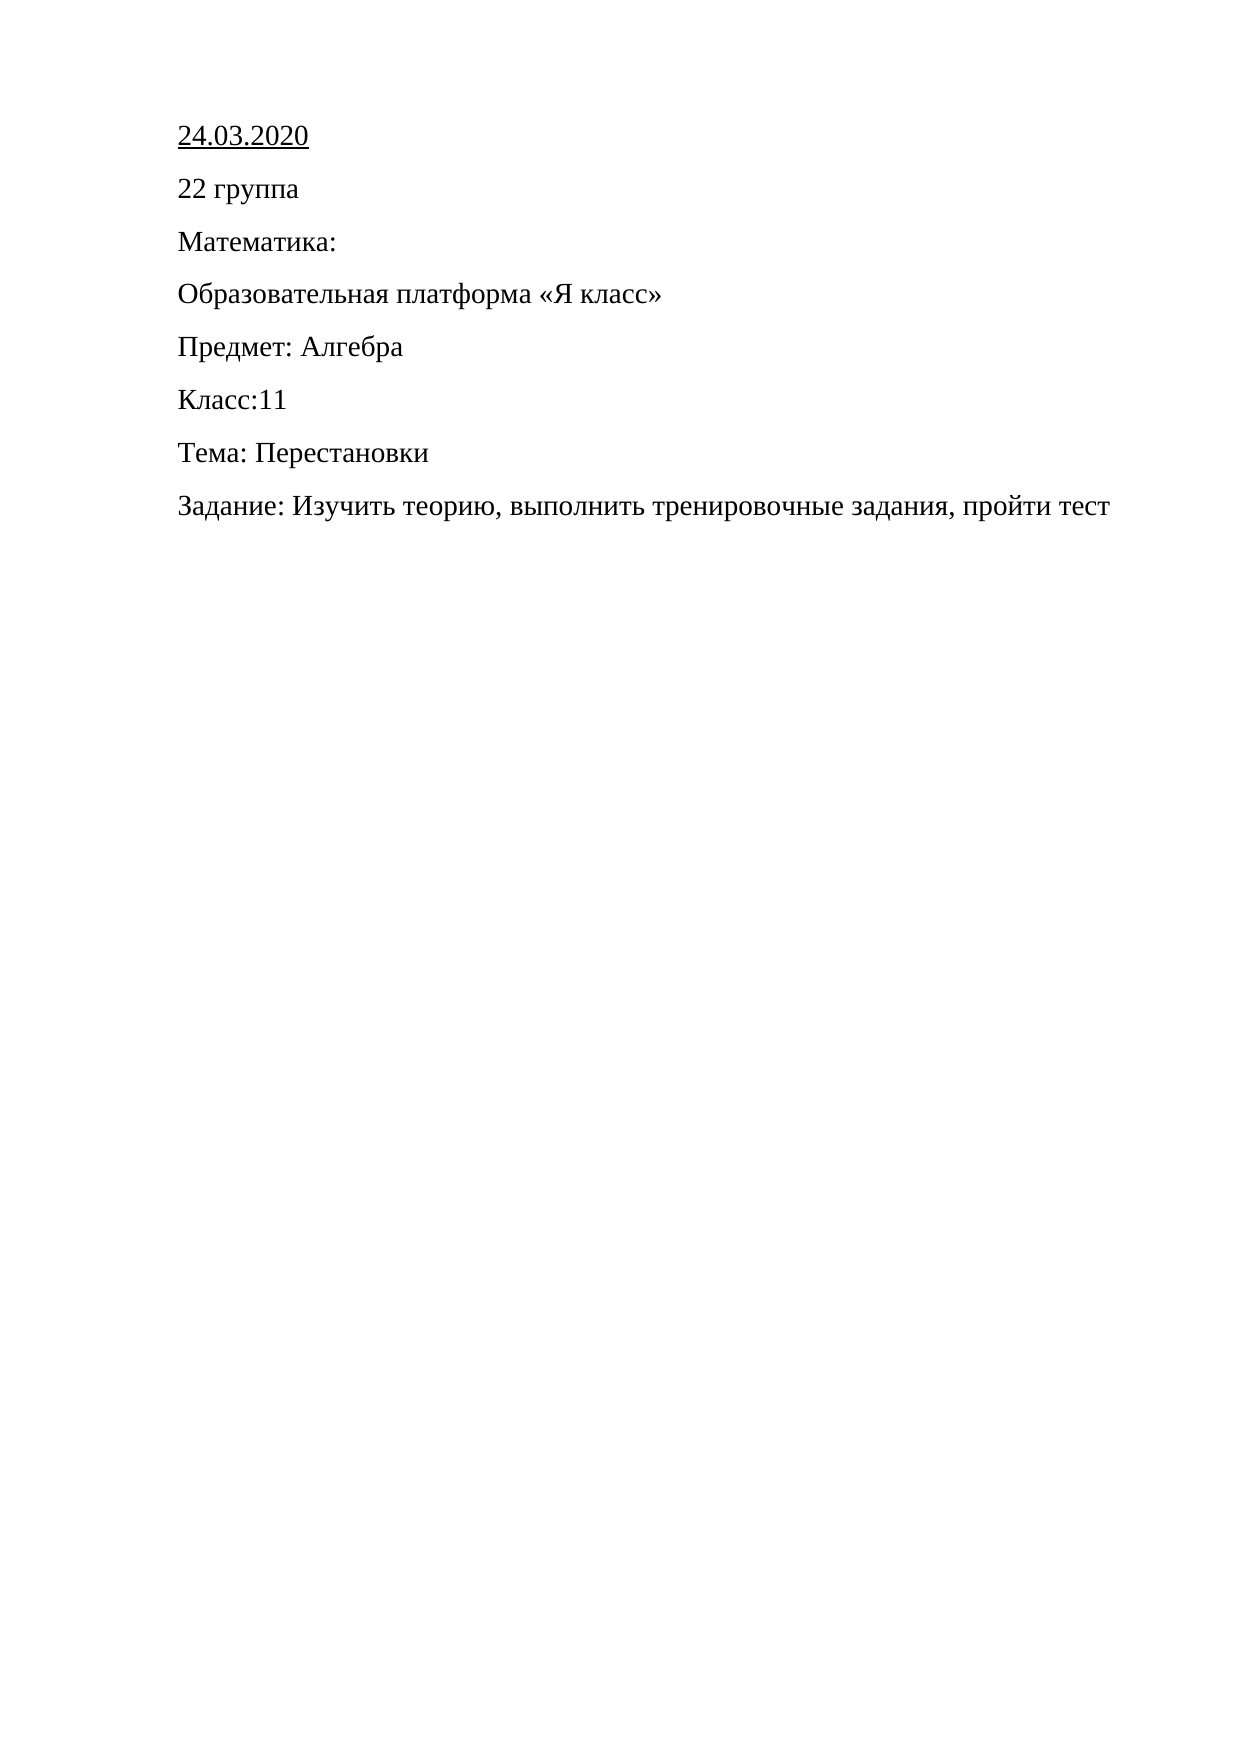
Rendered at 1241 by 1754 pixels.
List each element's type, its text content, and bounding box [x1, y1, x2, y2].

text 24.03.2020 [177, 118, 1152, 152]
text Образовательная платформа «Я класс» [177, 277, 1152, 310]
text Задание: Изучить теорию, выполнить тренировочные задания, пройти тест [177, 488, 1152, 521]
text Класс:11 [177, 382, 1152, 416]
text 22 группа [177, 171, 1152, 204]
text Предмет: Алгебра [177, 329, 1152, 363]
text Математика: [177, 224, 1152, 257]
text Тема: Перестановки [177, 435, 1152, 468]
